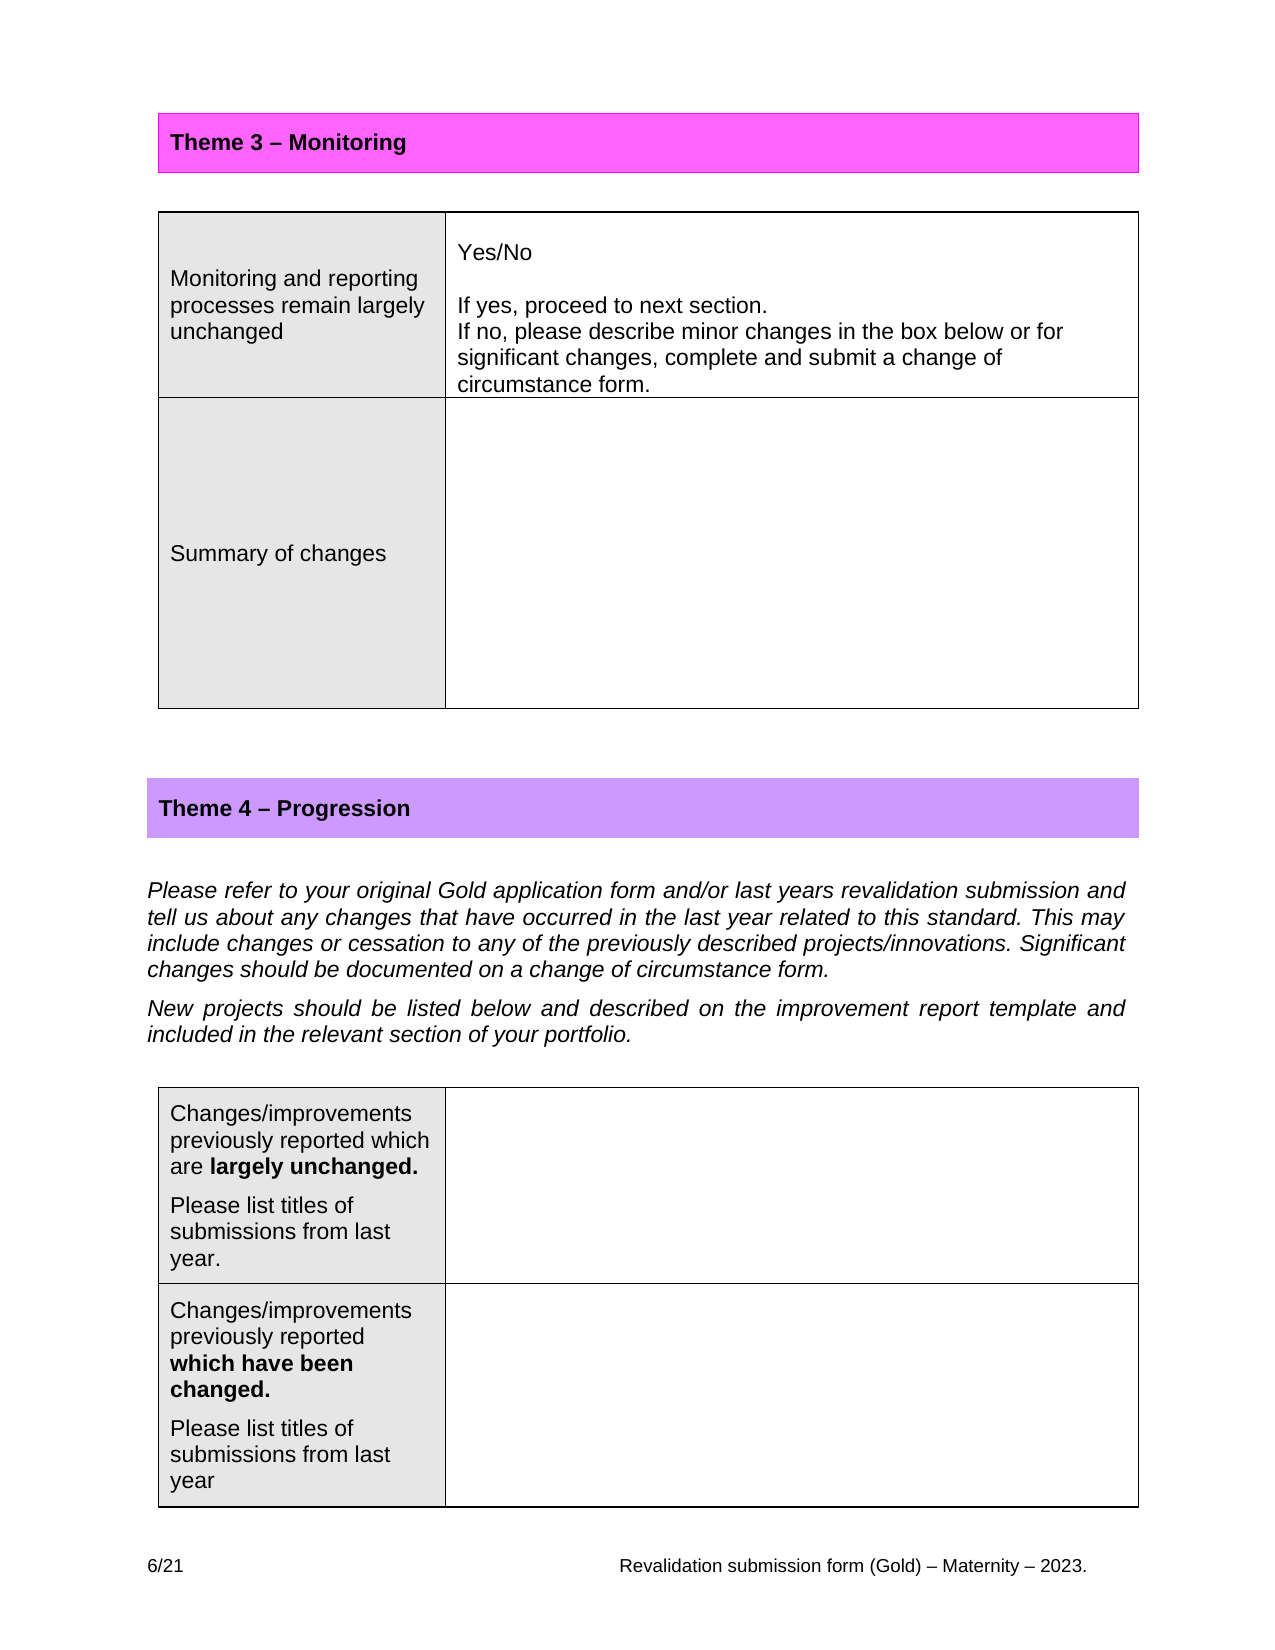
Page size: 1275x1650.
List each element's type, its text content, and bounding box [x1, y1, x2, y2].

table_header Yes/No If yes, proceed to next section. If no, please describe minor changes in the box below or for significant changes, complete and submit a change of circumstance form. [446, 213, 1138, 397]
table_header Theme 3 – Monitoring [159, 114, 1138, 172]
table_cell [446, 398, 1138, 708]
table_header Monitoring and reporting processes remain largely unchanged [159, 213, 445, 397]
text Please refer to your original Gold application form and/or last years revalidation submission and tell us about any changes that have occurred in the last year related to this standard. This may include changes or cessation to any of the previously described projects/innovations. Significant changes should be documented on a change of circumstance form. [147, 877, 1128, 983]
table_header [446, 1088, 1138, 1283]
text New projects should be listed below and described on the improvement report template and included in the relevant section of your portfolio. [147, 995, 1128, 1048]
table_header Theme 4 – Progression [148, 779, 1138, 837]
table_header Changes/improvements previously reported which are largely unchanged. Please list titles of submissions from last year. [159, 1088, 445, 1283]
table_cell [446, 1284, 1138, 1506]
table_cell Changes/improvements previously reported which have been changed. Please list titles of submissions from last year [159, 1284, 445, 1506]
table_cell Summary of changes [159, 398, 445, 708]
